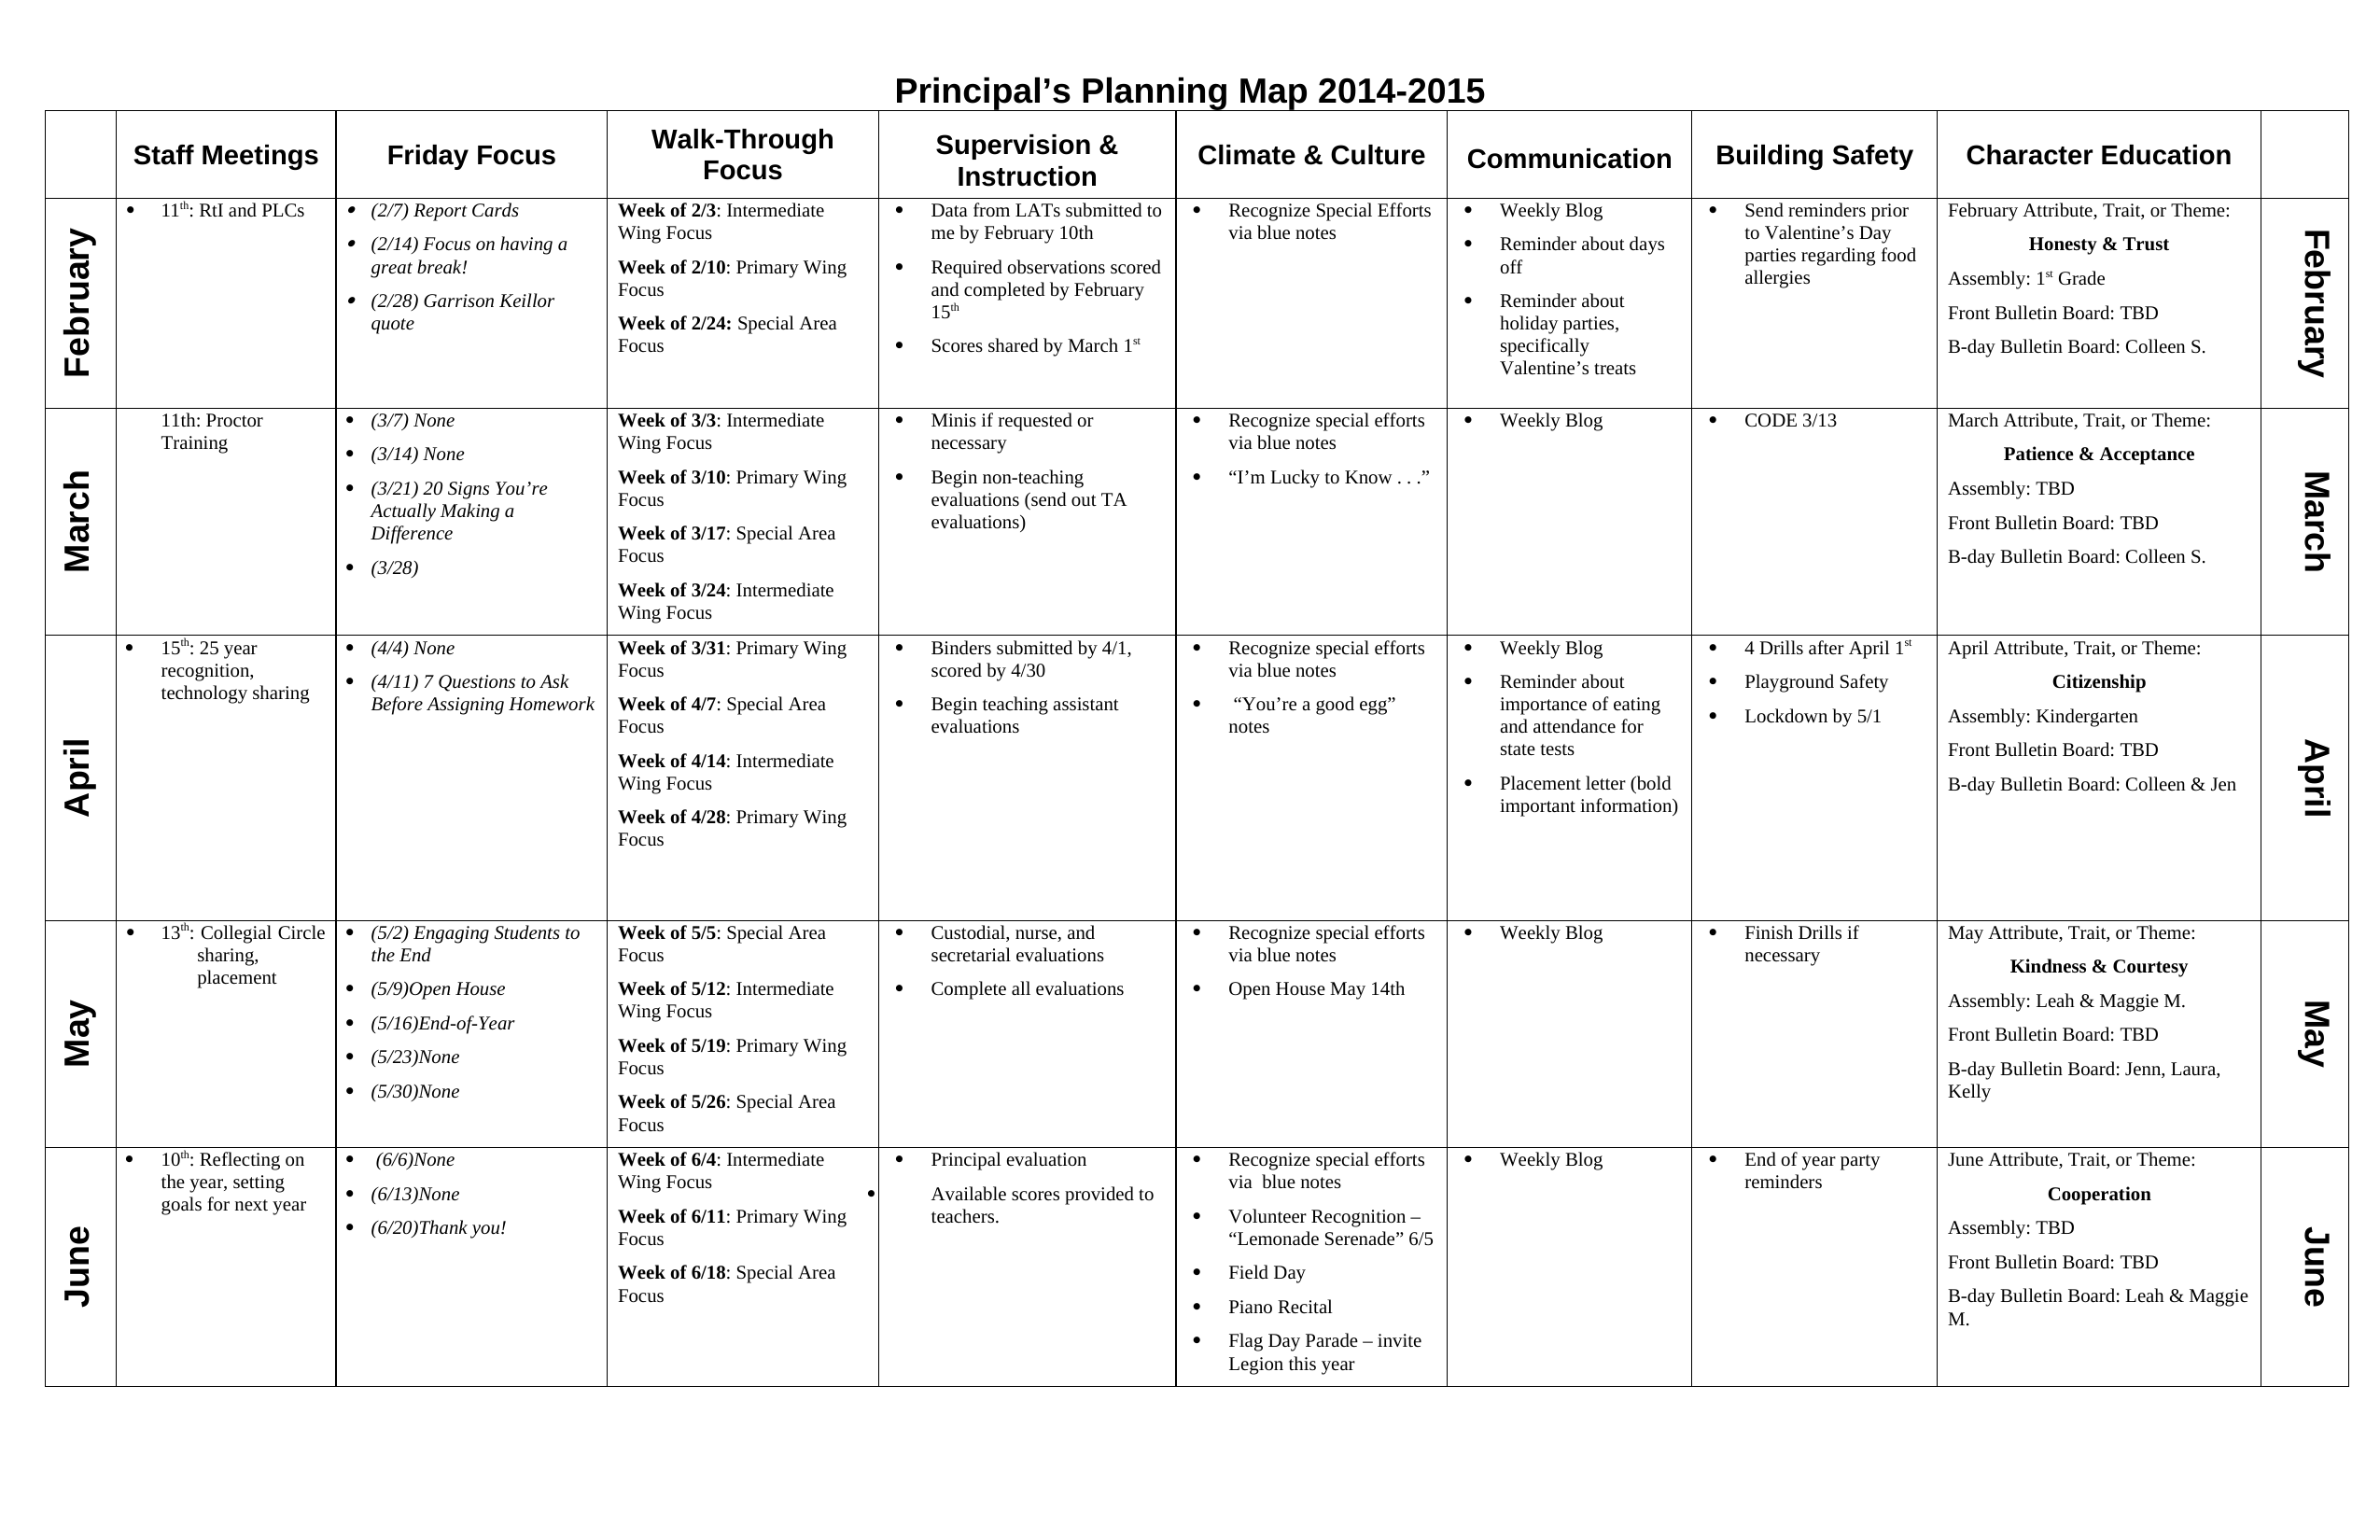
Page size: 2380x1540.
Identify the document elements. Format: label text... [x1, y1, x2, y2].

table_cell Character Education [1938, 111, 2261, 198]
table_cell [46, 111, 116, 198]
table_cell (2/7) Report Cards (2/14) Focus on having a great break! (2/28) Garrison Keillor quote [337, 199, 607, 408]
table_cell June [46, 1148, 116, 1386]
table_cell Building Safety [1692, 111, 1937, 198]
table_cell Walk-Through Focus [608, 111, 878, 198]
table_cell Finish Drills if necessary [1692, 921, 1937, 1147]
table_cell April Attribute, Trait, or Theme: Citizenship Assembly: Kindergarten Front Bulletin Board: TBD B-day Bulletin Board: Colleen & Jen [1938, 636, 2261, 920]
table_cell Recognize Special Efforts via blue notes [1177, 199, 1447, 408]
table_cell (4/4) None (4/11) 7 Questions to Ask Before Assigning Homework [337, 636, 607, 920]
table_cell Weekly Blog [1448, 1148, 1691, 1386]
table_cell Weekly Blog [1448, 921, 1691, 1147]
table_cell 11th: RtI and PLCs [117, 199, 335, 408]
table_cell Recognize special efforts via blue notes Open House May 14th [1177, 921, 1447, 1147]
table_cell Week of 5/5: Special Area Focus Week of 5/12: Intermediate Wing Focus Week of 5/19: Primary Wing Focus Week of 5/26: Special Area Focus [608, 921, 878, 1147]
table_cell (5/2) Engaging Students to the End (5/9)Open House (5/16)End-of-Year (5/23)None (5/30)None [337, 921, 607, 1147]
table_cell Weekly Blog Reminder about importance of eating and attendance for state tests Placement letter (bold important information) [1448, 636, 1691, 920]
table_cell Data from LATs submitted to me by February 10th Required observations scored and completed by February 15th Scores shared by March 1st [879, 199, 1175, 408]
table_cell Weekly Blog Reminder about days off Reminder about holiday parties, specifically Valentine’s treats [1448, 199, 1691, 408]
table_cell (3/7) None (3/14) None (3/21) 20 Signs You’re Actually Making a Difference (3/28) [337, 409, 607, 635]
table_cell Binders submitted by 4/1, scored by 4/30 Begin teaching assistant evaluations [879, 636, 1175, 920]
table_cell 13th: Collegial Circle sharing, placement [117, 921, 335, 1147]
table_cell Weekly Blog [1448, 409, 1691, 635]
table_cell [2261, 111, 2348, 198]
table_cell Recognize special efforts via blue notes “You’re a good egg” notes [1177, 636, 1447, 920]
table_cell 4 Drills after April 1st Playground Safety Lockdown by 5/1 [1692, 636, 1937, 920]
table_cell April [2261, 636, 2348, 920]
table_cell Recognize special efforts via blue notes “I’m Lucky to Know . . .” [1177, 409, 1447, 635]
table_cell February [46, 199, 116, 408]
table_cell March [46, 409, 116, 635]
table_cell Supervision & Instruction [879, 111, 1175, 198]
table_cell Week of 6/4: Intermediate Wing Focus Week of 6/11: Primary Wing Focus Week of 6/18: Special Area Focus [608, 1148, 878, 1386]
table_cell Week of 2/3: Intermediate Wing Focus Week of 2/10: Primary Wing Focus Week of 2/24: Special Area Focus [608, 199, 878, 408]
table_cell May Attribute, Trait, or Theme: Kindness & Courtesy Assembly: Leah & Maggie M. Front Bulletin Board: TBD B-day Bulletin Board: Jenn, Laura, Kelly [1938, 921, 2261, 1147]
table_cell Principal evaluation Available scores provided to teachers. [879, 1148, 1175, 1386]
table_cell May [46, 921, 116, 1147]
table_cell End of year party reminders [1692, 1148, 1937, 1386]
table_cell Send reminders prior to Valentine’s Day parties regarding food allergies [1692, 199, 1937, 408]
table_cell 15th: 25 year recognition, technology sharing [117, 636, 335, 920]
table_cell Week of 3/3: Intermediate Wing Focus Week of 3/10: Primary Wing Focus Week of 3/17: Special Area Focus Week of 3/24: Intermediate Wing Focus [608, 409, 878, 635]
table_cell March Attribute, Trait, or Theme: Patience & Acceptance Assembly: TBD Front Bulletin Board: TBD B-day Bulletin Board: Colleen S. [1938, 409, 2261, 635]
table_cell May [2261, 921, 2348, 1147]
table_cell June Attribute, Trait, or Theme: Cooperation Assembly: TBD Front Bulletin Board: TBD B-day Bulletin Board: Leah & Maggie M. [1938, 1148, 2261, 1386]
table_cell Communication [1448, 111, 1691, 198]
table_cell (6/6)None (6/13)None (6/20)Thank you! [337, 1148, 607, 1386]
table_cell Recognize special efforts via blue notes Volunteer Recognition – “Lemonade Serenade” 6/5 Field Day Piano Recital Flag Day Parade – invite Legion this year [1177, 1148, 1447, 1386]
table_cell February [2261, 199, 2348, 408]
table_cell Friday Focus [337, 111, 607, 198]
table_cell Week of 3/31: Primary Wing Focus Week of 4/7: Special Area Focus Week of 4/14: Intermediate Wing Focus Week of 4/28: Primary Wing Focus [608, 636, 878, 920]
table_cell February Attribute, Trait, or Theme: Honesty & Trust Assembly: 1st Grade Front Bulletin Board: TBD B-day Bulletin Board: Colleen S. [1938, 199, 2261, 408]
table_cell June [2261, 1148, 2348, 1386]
table_cell Minis if requested or necessary Begin non-teaching evaluations (send out TA evaluations) [879, 409, 1175, 635]
table_cell March [2261, 409, 2348, 635]
table_cell Climate & Culture [1177, 111, 1447, 198]
table_cell 11th: Proctor Training [117, 409, 335, 635]
table_cell CODE 3/13 [1692, 409, 1937, 635]
table_cell 10th: Reflecting on the year, setting goals for next year [117, 1148, 335, 1386]
table_cell April [46, 636, 116, 920]
table_cell Custodial, nurse, and secretarial evaluations Complete all evaluations [879, 921, 1175, 1147]
table_cell Staff Meetings [117, 111, 335, 198]
